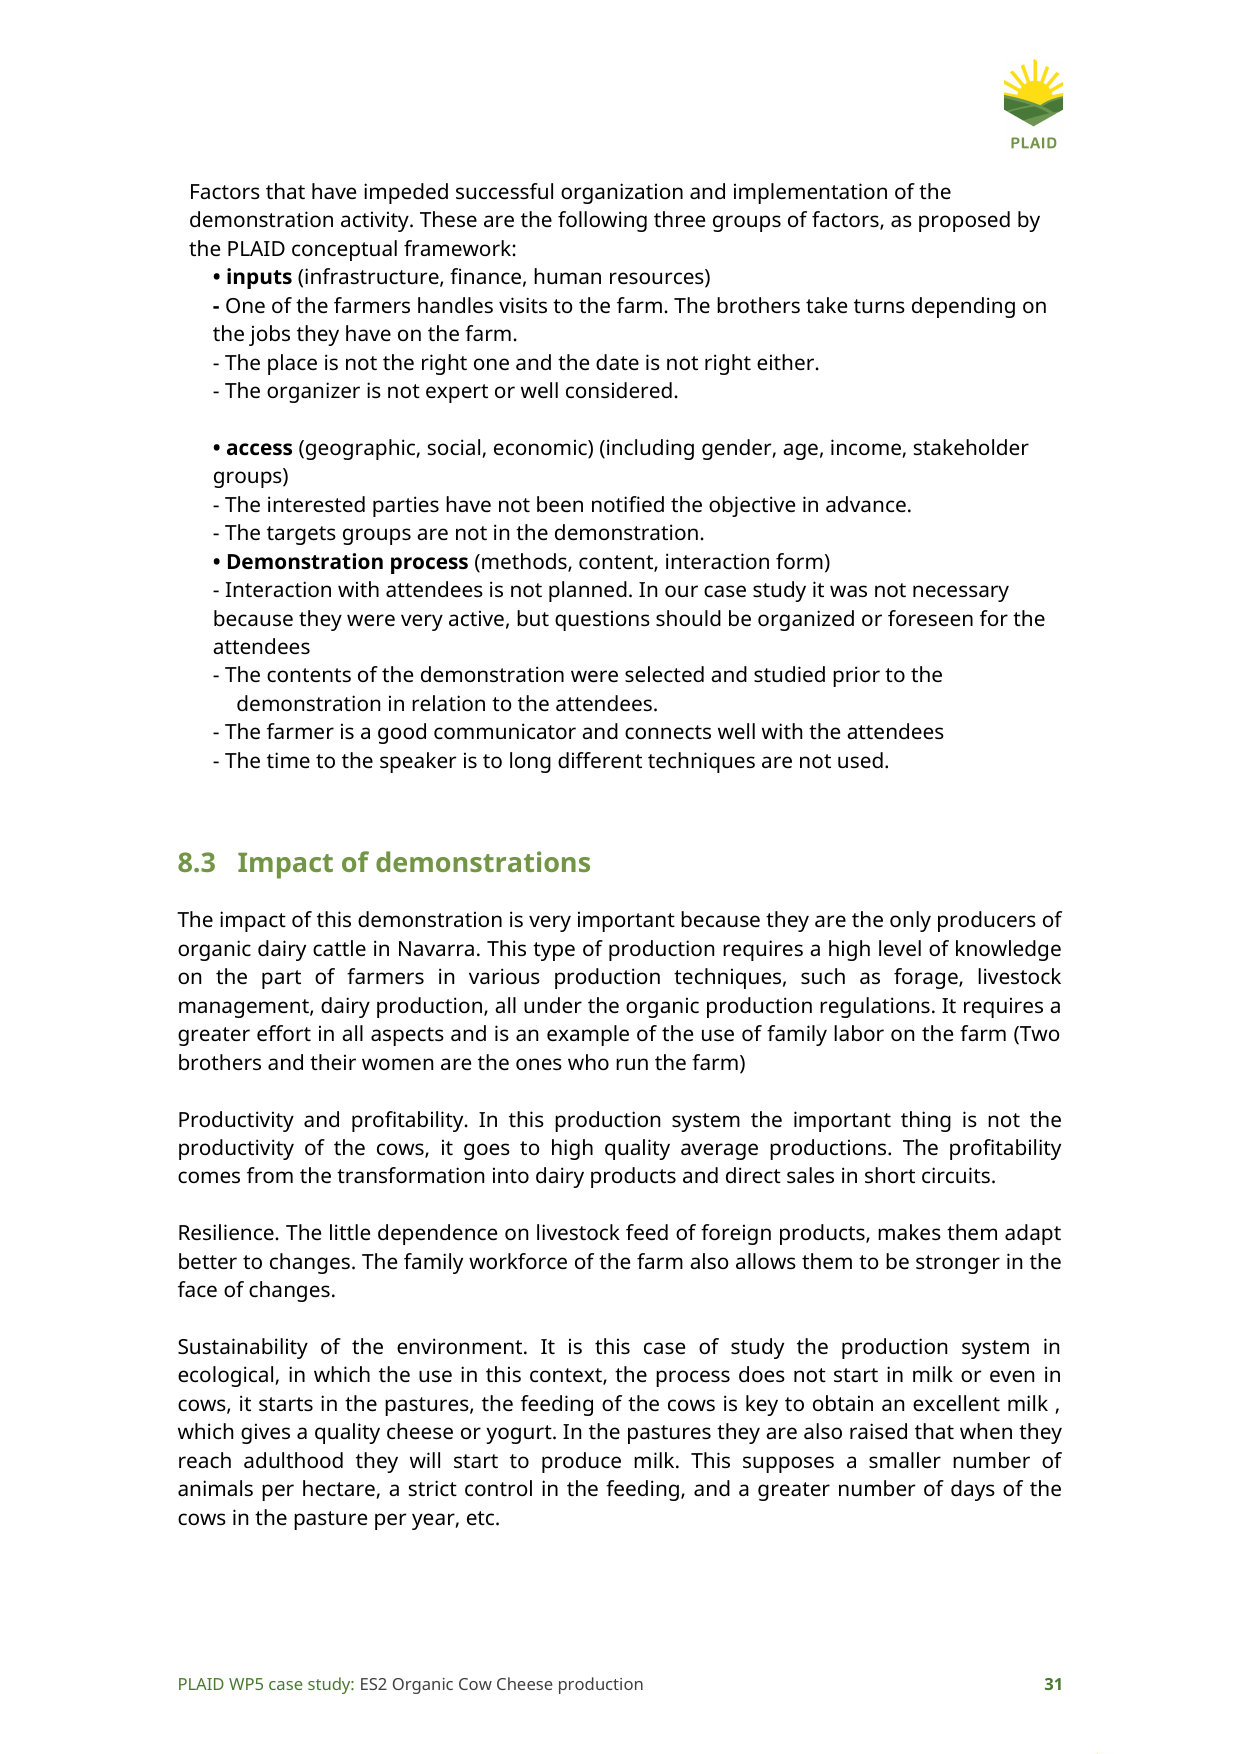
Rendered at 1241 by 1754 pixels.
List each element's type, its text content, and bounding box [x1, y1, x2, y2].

text The impact of this demonstration is very important because they are the only producers of organic dairy cattle in Navarra. This type of production requires a high level of knowledge on the part of farmers in various production techniques, such as forage, livestock management, dairy production, all under the organic production regulations. It requires a greater effort in all aspects and is an example of the use of family labor on the farm (Two brothers and their women are the ones who run the farm) [177, 906, 1063, 1076]
text Productivity and profitability. In this production system the important thing is not the productivity of the cows, it goes to high quality average productions. The profitability comes from the transformation into dairy products and direct sales in short circuits. [177, 1105, 1063, 1190]
list Factors that have impeded successful organization and implementation of the demonstration activity. These are the following three groups of factors, as proposed by the PLAID conceptual framework: [189, 177, 1063, 262]
list - The targets groups are not in the demonstration. [213, 518, 1063, 547]
list - The farmer is a good communicator and connects well with the attendees [213, 717, 1063, 746]
list - The interested parties have not been notified the objective in advance. [213, 490, 1063, 518]
list - The time to the speaker is to long different techniques are not used. [213, 746, 1063, 774]
list - One of the farmers handles visits to the farm. The brothers take turns depending on the jobs they have on the farm. [213, 291, 1063, 348]
list - The organizer is not expert or well considered. [213, 376, 1063, 405]
list - Interaction with attendees is not planned. In our case study it was not necessary because they were very active, but questions should be organized or foreseen for the attendees [213, 575, 1063, 661]
list • inputs (infrastructure, finance, human resources) [213, 262, 1063, 291]
picture [1003, 59, 1064, 149]
subtitle Impact of demonstrations [177, 844, 1063, 881]
text Resilience. The little dependence on livestock feed of foreign products, makes them adapt better to changes. The family workforce of the farm also allows them to be stronger in the face of changes. [177, 1218, 1063, 1304]
list • access (geographic, social, economic) (including gender, age, income, stakeholder groups) [213, 433, 1063, 490]
text Sustainability of the environment. It is this case of study the production system in ecological, in which the use in this context, the process does not start in milk or even in cows, it starts in the pastures, the feeding of the cows is key to obtain an excellent milk , which gives a quality cheese or yogurt. In the pastures they are also raised that when they reach adulthood they will start to produce milk. This supposes a smaller number of animals per hectare, a strict control in the feeding, and a greater number of days of the cows in the pasture per year, etc. [177, 1332, 1063, 1531]
list • Demonstration process (methods, content, interaction form) [213, 547, 1063, 575]
list - The contents of the demonstration were selected and studied prior to the demonstration in relation to the attendees. [213, 661, 1063, 717]
list - The place is not the right one and the date is not right either. [213, 348, 1063, 376]
